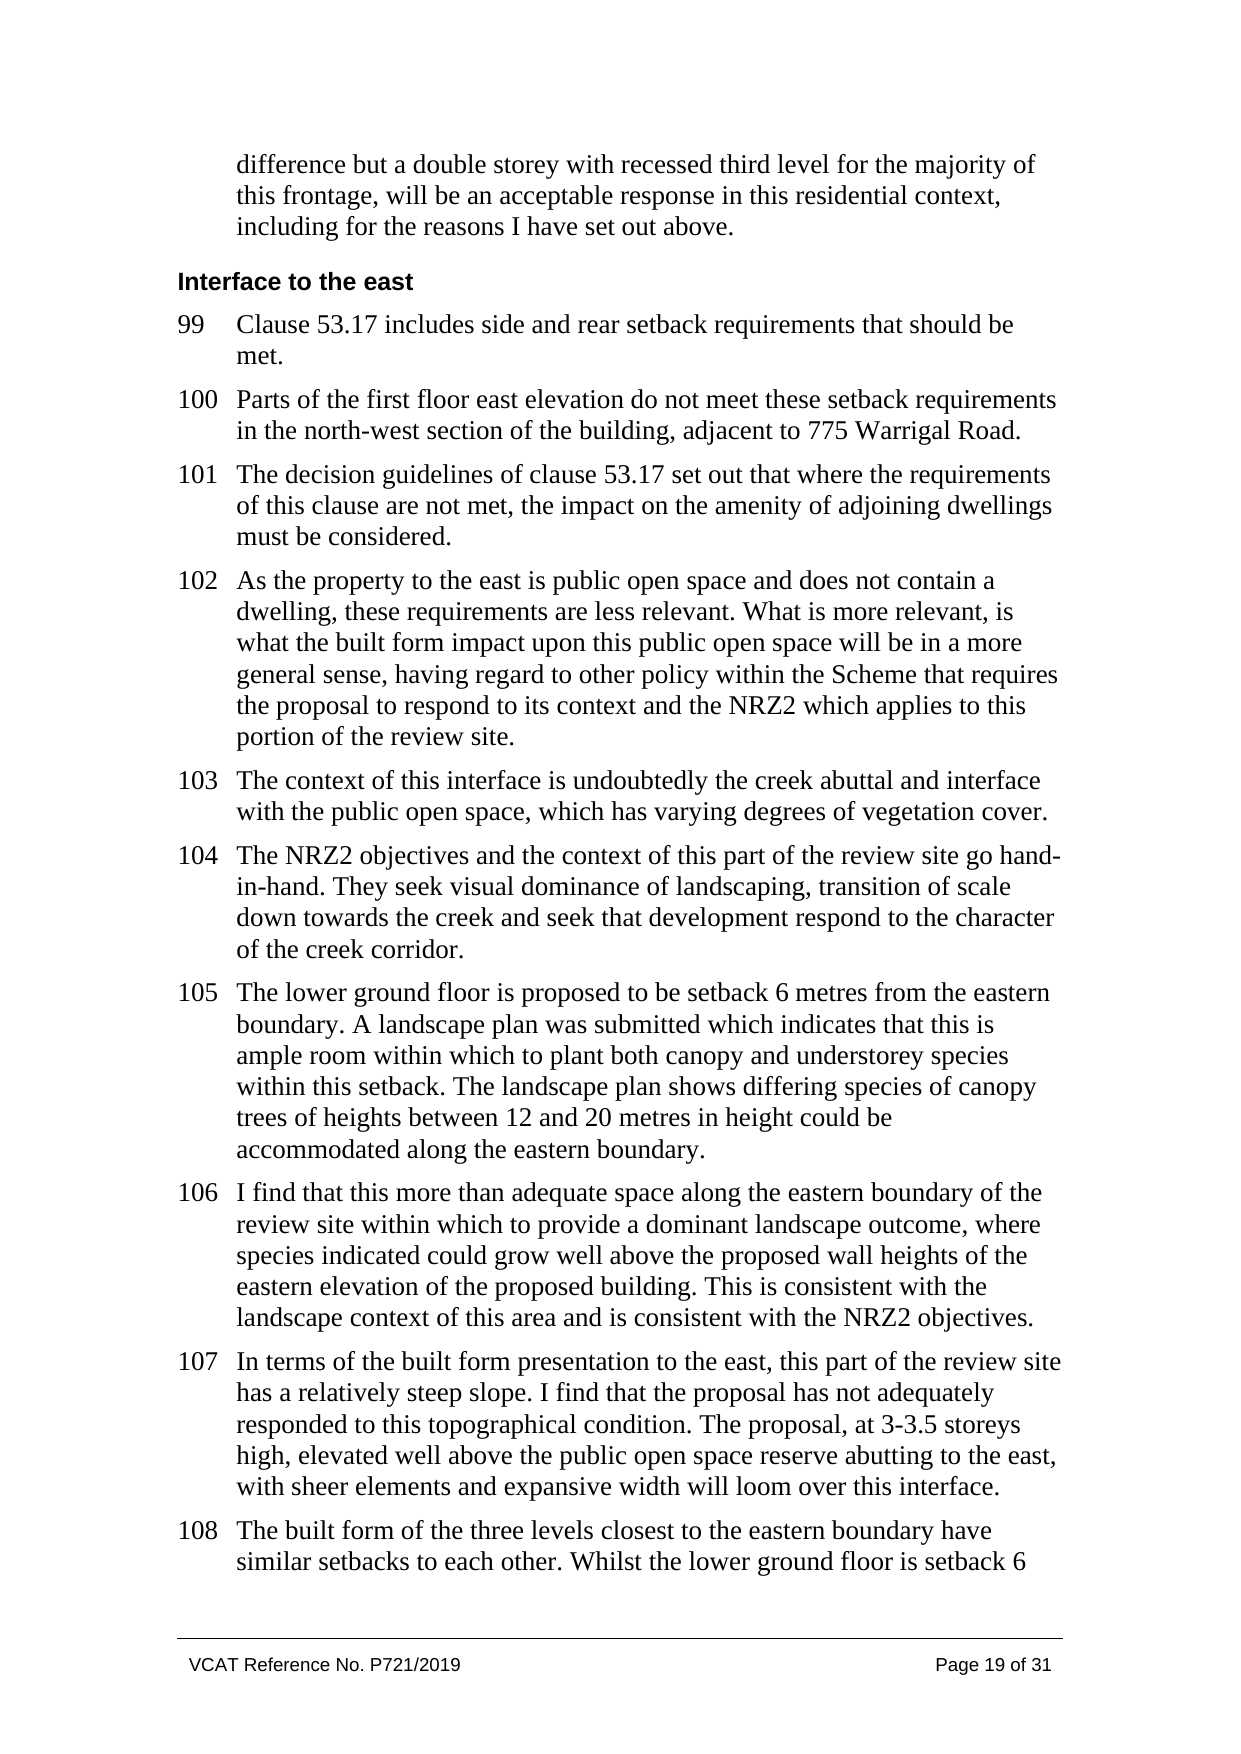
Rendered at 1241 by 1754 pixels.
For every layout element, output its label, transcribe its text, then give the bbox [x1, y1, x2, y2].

text The decision guidelines of clause 53.17 set out that where the requirements of this clause are not met, the impact on the amenity of adjoining dwellings must be considered. [177, 458, 1063, 551]
subtitle Interface to the east [177, 266, 1063, 295]
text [177, 148, 1063, 241]
text Parts of the first floor east elevation do not meet these setback requirements in the north-west section of the building, adjacent to 775 Warrigal Road. [177, 383, 1063, 445]
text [177, 1514, 1063, 1576]
text Clause 53.17 includes side and rear setback requirements that should be met. [177, 308, 1063, 370]
text The lower ground floor is proposed to be setback 6 metres from the eastern boundary. A landscape plan was submitted which indicates that this is ample room within which to plant both canopy and understorey species within this setback. The landscape plan shows differing species of canopy trees of heights between 12 and 20 metres in height could be accommodated along the eastern boundary. [177, 976, 1063, 1164]
text As the property to the east is public open space and does not contain a dwelling, these requirements are less relevant. What is more relevant, is what the built form impact upon this public open space will be in a more general sense, having regard to other policy within the Scheme that requires the proposal to respond to its context and the NRZ2 which applies to this portion of the review site. [177, 564, 1063, 751]
text The NRZ2 objectives and the context of this part of the review site go hand-in-hand. They seek visual dominance of landscaping, transition of scale down towards the creek and seek that development respond to the character of the creek corridor. [177, 839, 1063, 964]
text I find that this more than adequate space along the eastern boundary of the review site within which to provide a dominant landscape outcome, where species indicated could grow well above the proposed wall heights of the eastern elevation of the proposed building. This is consistent with the landscape context of this area and is consistent with the NRZ2 objectives. [177, 1176, 1063, 1333]
text The context of this interface is undoubtedly the creek abuttal and interface with the public open space, which has varying degrees of vegetation cover. [177, 764, 1063, 826]
text In terms of the built form presentation to the east, this part of the review site has a relatively steep slope. I find that the proposal has not adequately responded to this topographical condition. The proposal, at 3-3.5 storeys high, elevated well above the public open space reserve abutting to the east, with sheer elements and expansive width will loom over this interface. [177, 1345, 1063, 1501]
